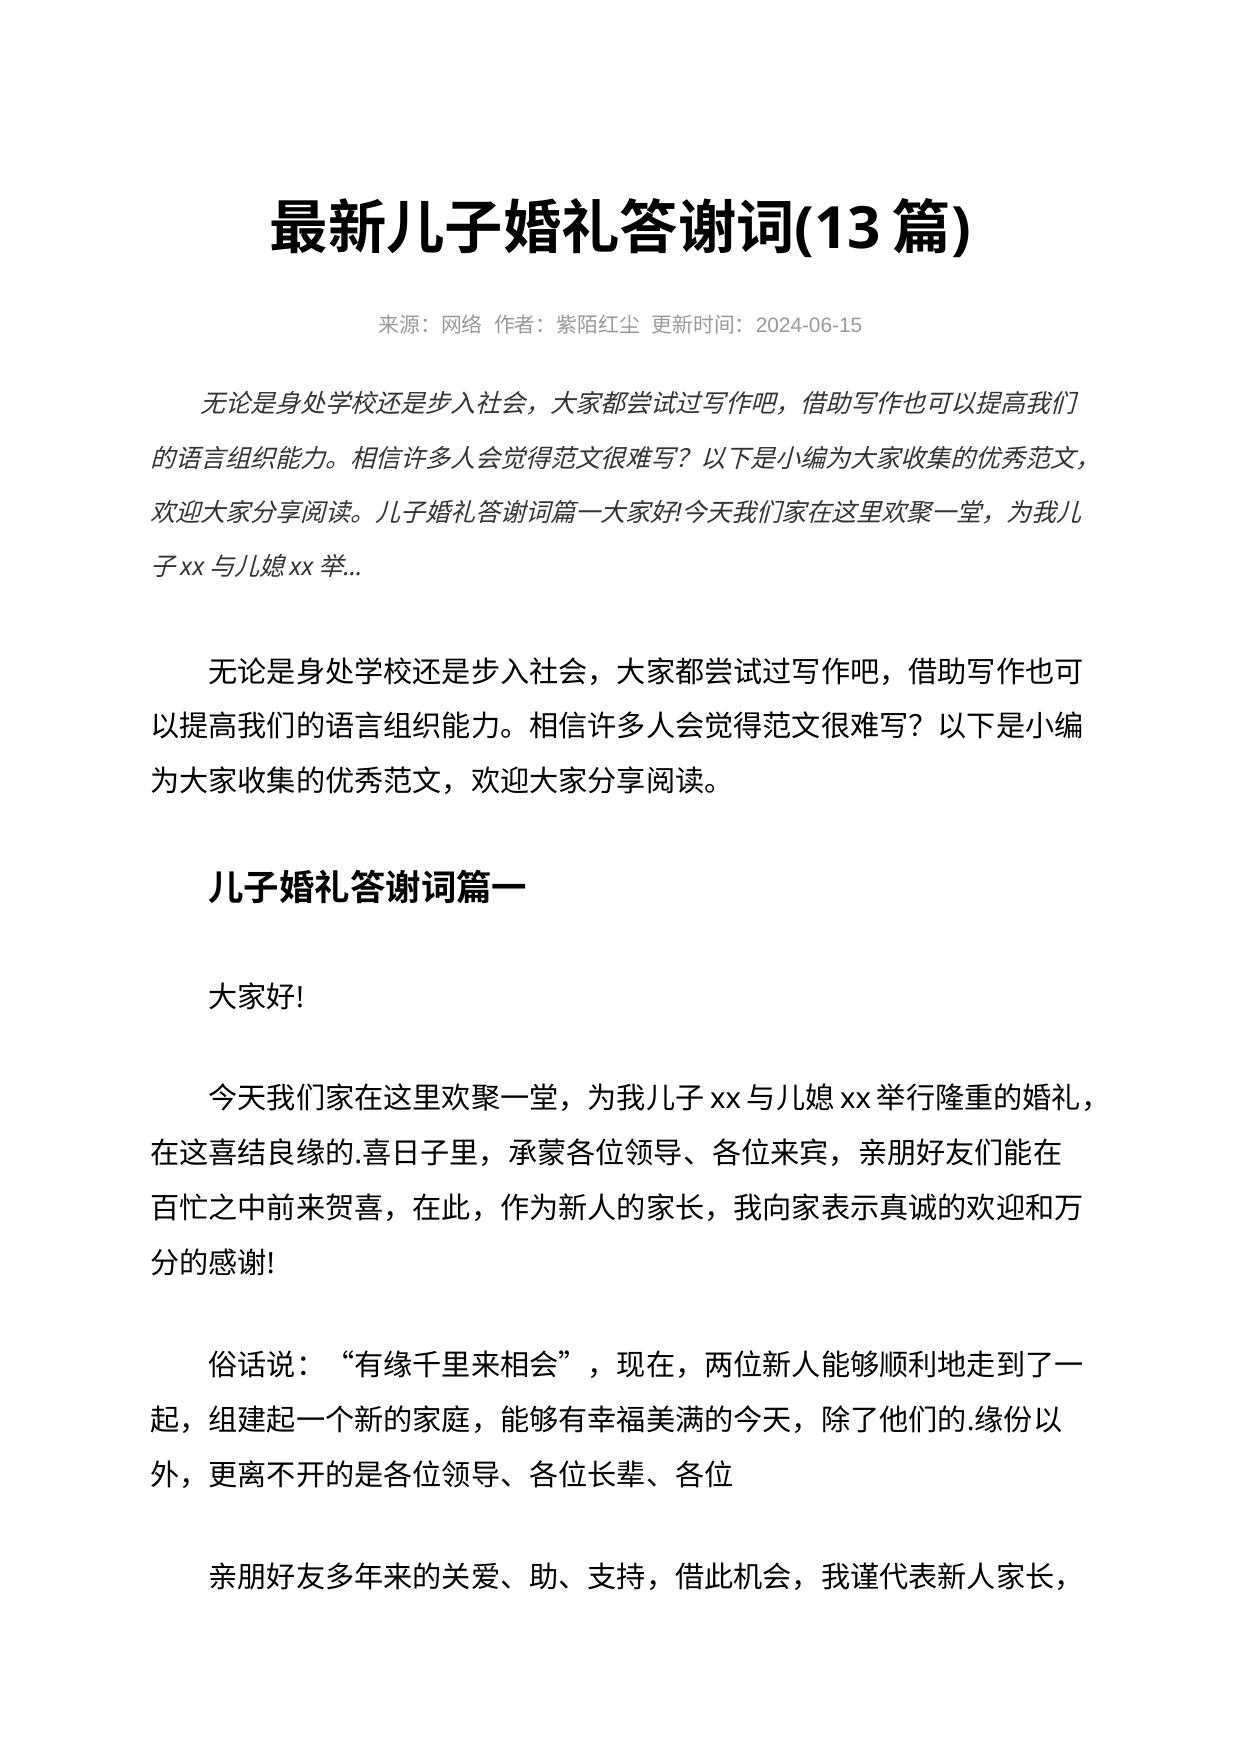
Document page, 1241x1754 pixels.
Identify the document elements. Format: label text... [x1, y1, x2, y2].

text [150, 1554, 1090, 1596]
text 来源：网络 作者：紫陌红尘 更新时间：2024-06-15 [150, 313, 1090, 337]
text 俗话说：“有缘千里来相会”，现在，两位新人能够顺利地走到了一起，组建起一个新的家庭，能够有幸福美满的今天，除了他们的.缘份以外，更离不开的是各位领导、各位长辈、各位 [150, 1342, 1090, 1494]
text 儿子婚礼答谢词篇一 [150, 860, 1090, 911]
text 大家好! [150, 973, 1090, 1016]
text 无论是身处学校还是步入社会，大家都尝试过写作吧，借助写作也可以提高我们的语言组织能力。相信许多人会觉得范文很难写？以下是小编为大家收集的优秀范文，欢迎大家分享阅读。儿子婚礼答谢词篇一大家好!今天我们家在这里欢聚一堂，为我儿子xx与儿媳xx举... [150, 384, 1090, 583]
subtitle 最新儿子婚礼答谢词(13篇) [150, 181, 1090, 266]
text 今天我们家在这里欢聚一堂，为我儿子xx与儿媳xx举行隆重的婚礼，在这喜结良缘的.喜日子里，承蒙各位领导、各位来宾，亲朋好友们能在百忙之中前来贺喜，在此，作为新人的家长，我向家表示真诚的欢迎和万分的感谢! [150, 1075, 1090, 1282]
text 无论是身处学校还是步入社会，大家都尝试过写作吧，借助写作也可以提高我们的语言组织能力。相信许多人会觉得范文很难写？以下是小编为大家收集的优秀范文，欢迎大家分享阅读。 [150, 648, 1090, 800]
